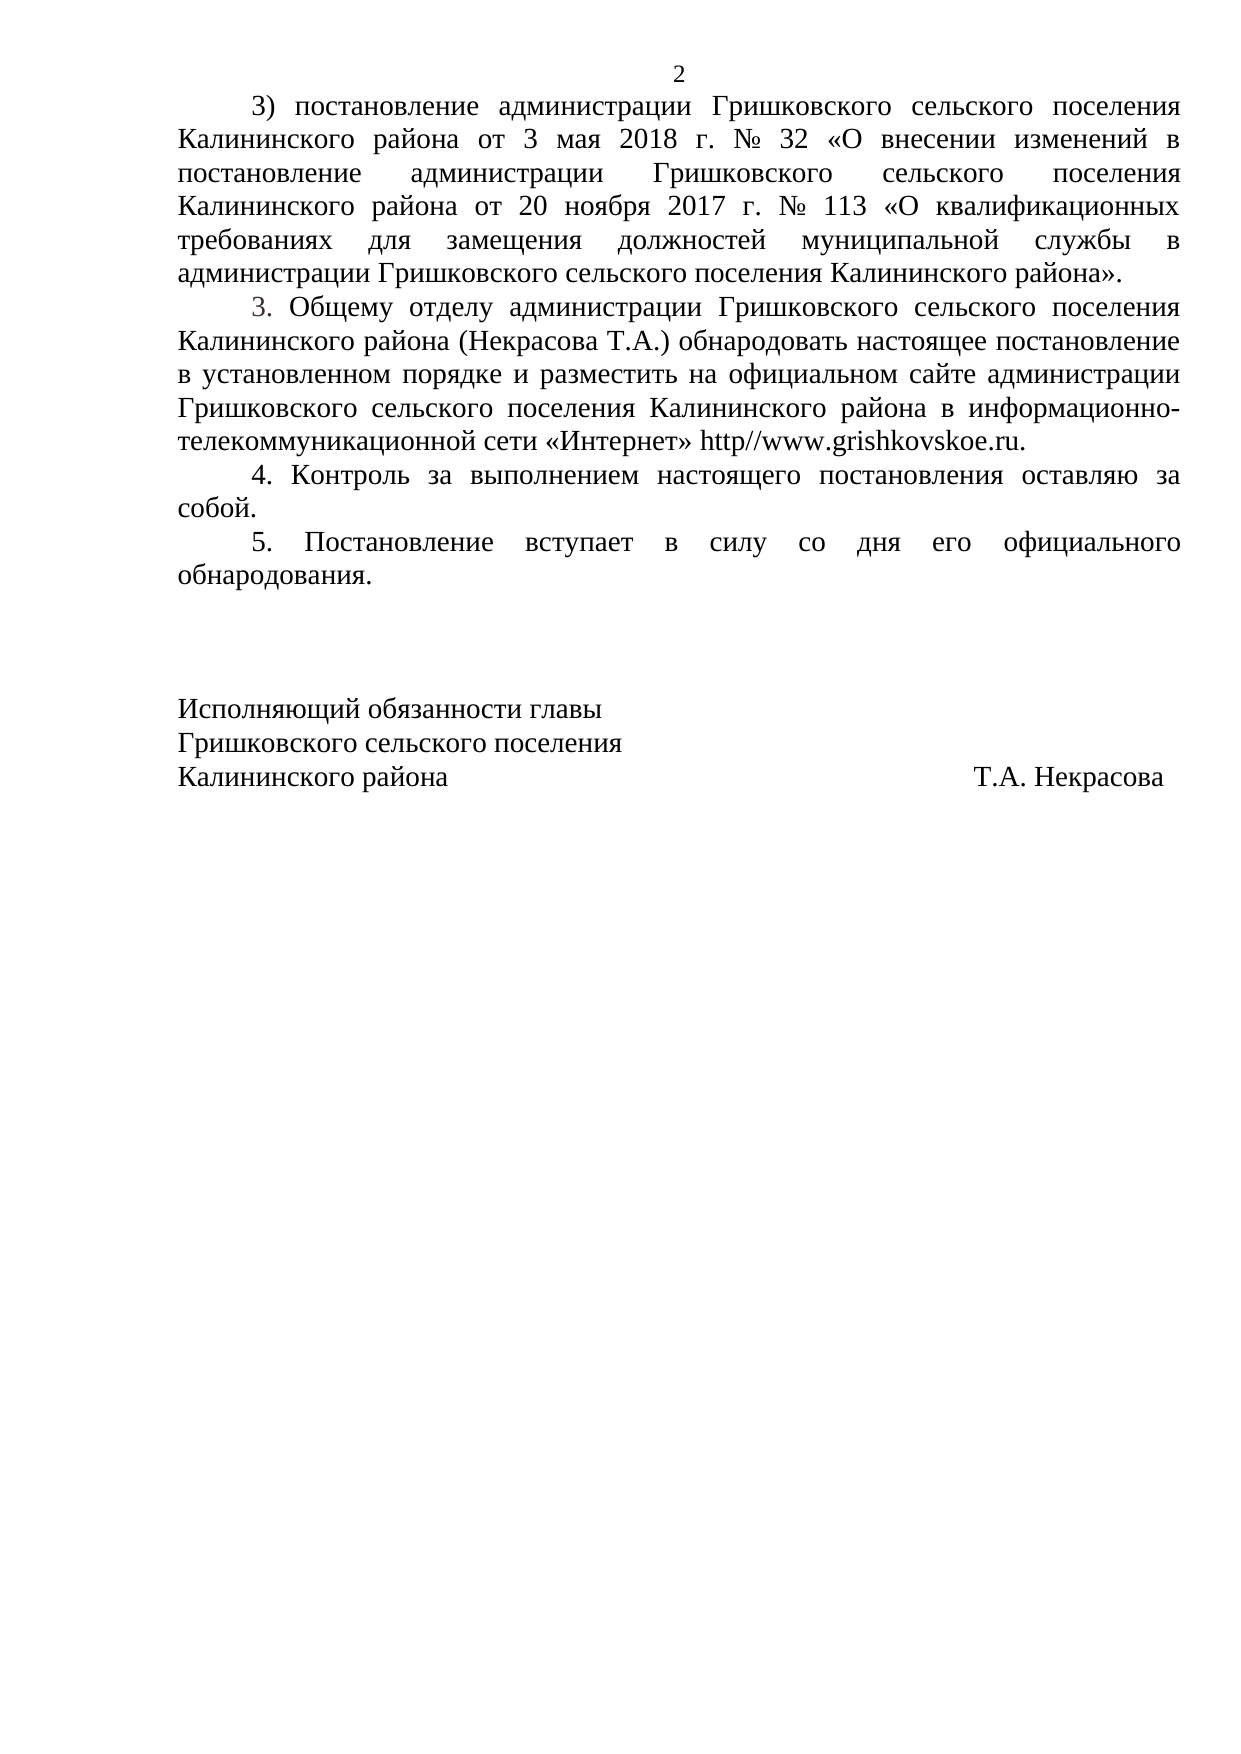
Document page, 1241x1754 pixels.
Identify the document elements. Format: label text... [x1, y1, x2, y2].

text 3. Общему отделу администрации Гришковского сельского поселения Калининского района (Некрасова Т.А.) обнародовать настоящее постановление в установленном порядке и разместить на официальном сайте администрации Гришковского сельского поселения Калининского района в информационно-телекоммуникационной сети «Интернет» http//www.grishkovskoe.ru. [177, 289, 1181, 457]
text 2 [177, 59, 1181, 88]
text 5. Постановление вступает в силу со дня его официального обнародования. [177, 524, 1181, 591]
text 3) постановление администрации Гришковского сельского поселения Калининского района от 3 мая 2018 г. № 32 «О внесении изменений в постановление администрации Гришковского сельского поселения Калининского района от 20 ноября 2017 г. № 113 «О квалификационных требованиях для замещения должностей муниципальной службы в администрации Гришковского сельского поселения Калининского района». [177, 88, 1181, 289]
text 4. Контроль за выполнением настоящего постановления оставляю за собой. [177, 457, 1181, 524]
text Калининского района Т.А. Некрасова [177, 759, 1181, 792]
text Исполняющий обязанности главы [177, 692, 1181, 725]
text Гришковского сельского поселения [177, 725, 1181, 759]
